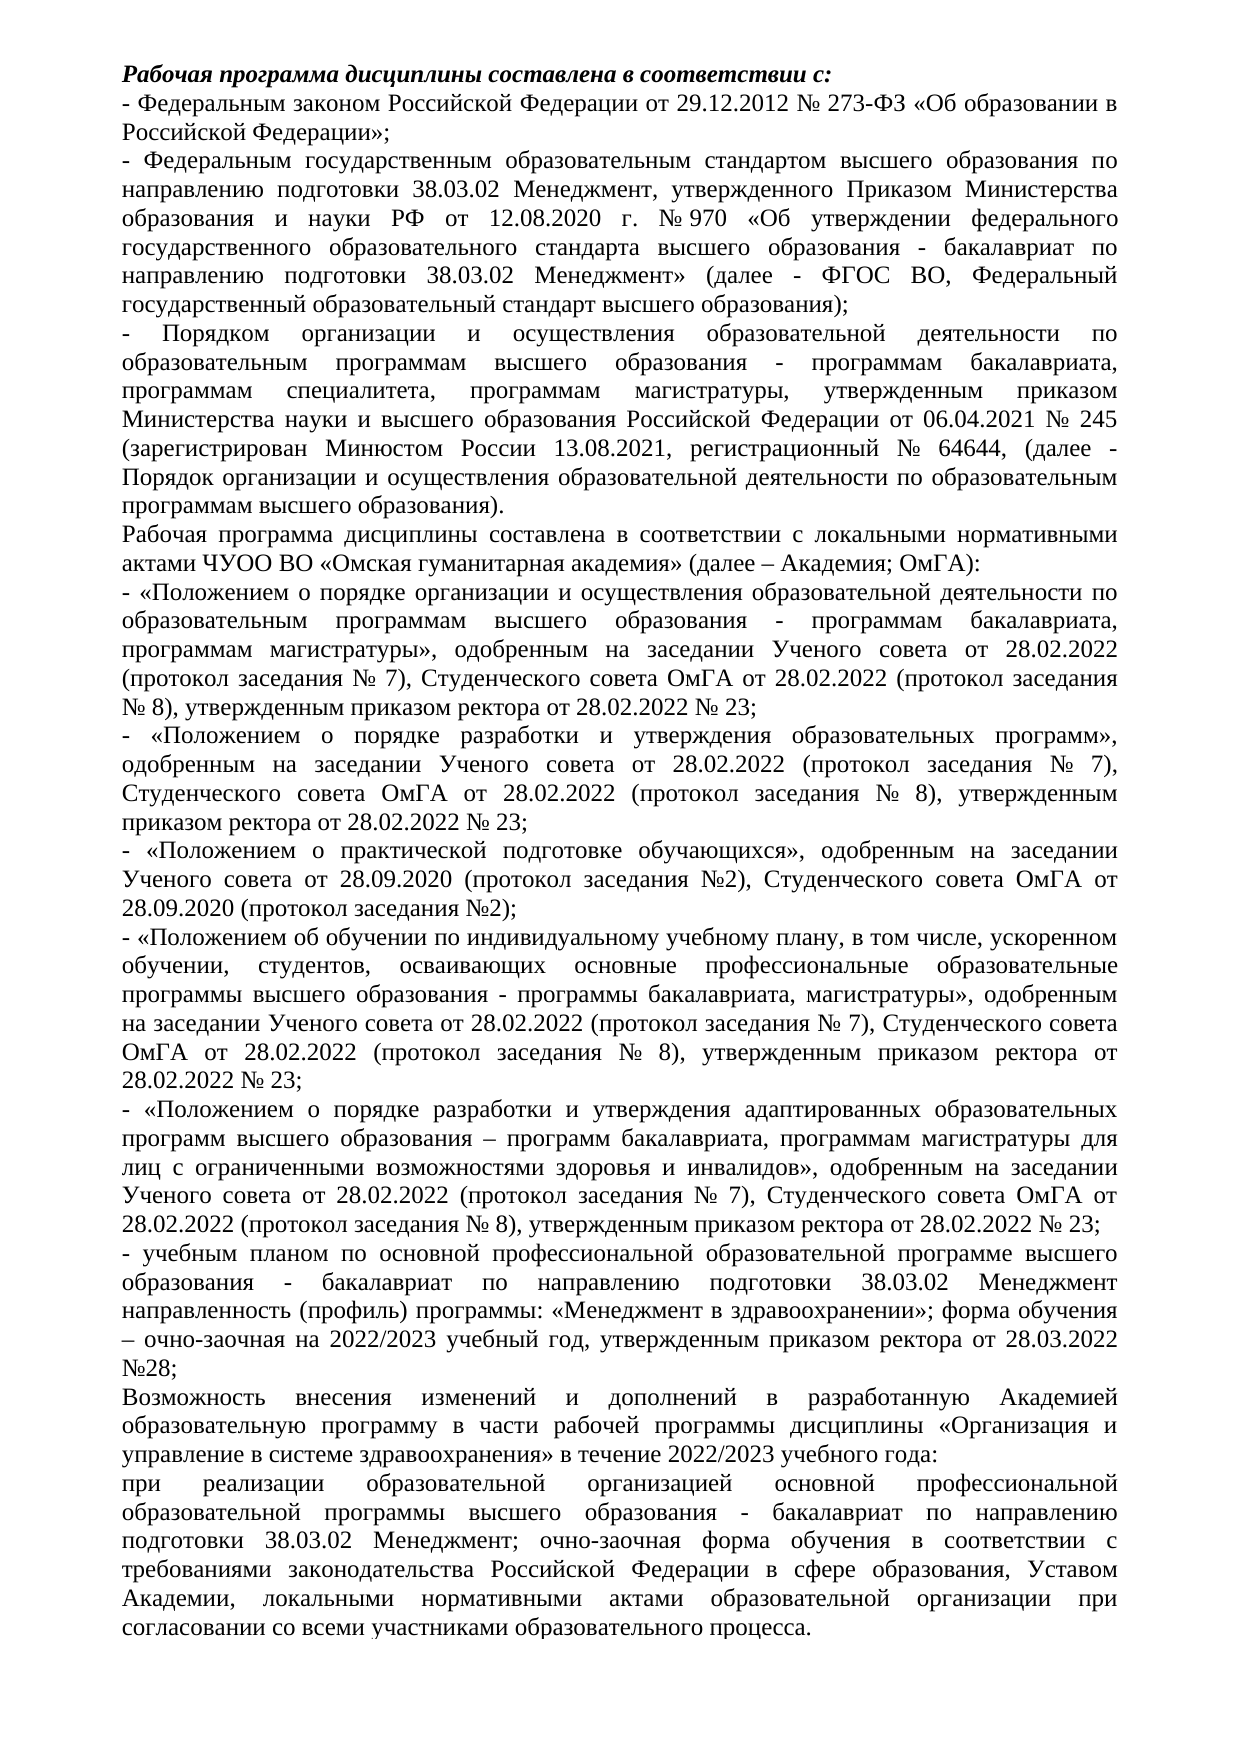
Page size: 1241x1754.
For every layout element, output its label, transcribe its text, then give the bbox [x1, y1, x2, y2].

table_cell - Федеральным законом Российской Федерации от 29.12.2012 № 273-ФЗ «Об образовании в Российской Федерации»; - Федеральным государственным образовательным стандартом высшего образования по направлению подготовки 38.03.02 Менеджмент, утвержденного Приказом Министерства образования и науки РФ от 12.08.2020 г. № 970 «Об утверждении федерального государственного образовательного стандарта высшего образования - бакалавриат по направлению подготовки 38.03.02 Менеджмент» (далее - ФГОС ВО, Федеральный государственный образовательный стандарт высшего образования); - Порядком организации и осуществления образовательной деятельности по образовательным программам высшего образования - программам бакалавриата, программам специалитета, программам магистратуры, утвержденным приказом Министерства науки и высшего образования Российской Федерации от 06.04.2021 № 245 (зарегистрирован Минюстом России 13.08.2021, регистрационный № 64644, (далее - Порядок организации и осуществления образовательной деятельности по образовательным программам высшего образования). Рабочая программа дисциплины составлена в соответствии с локальными нормативными актами ЧУОО ВО «Омская гуманитарная академия» (далее – Академия; ОмГА): - «Положением о порядке организации и осуществления образовательной деятельности по образовательным программам высшего образования - программам бакалавриата, программам магистратуры», одобренным на заседании Ученого совета от 28.02.2022 (протокол заседания № 7), Студенческого совета ОмГА от 28.02.2022 (протокол заседания № 8), утвержденным приказом ректора от 28.02.2022 № 23; - «Положением о порядке разработки и утверждения образовательных программ», одобренным на заседании Ученого совета от 28.02.2022 (протокол заседания № 7), Студенческого совета ОмГА от 28.02.2022 (протокол заседания № 8), утвержденным приказом ректора от 28.02.2022 № 23; - «Положением о практической подготовке обучающихся», одобренным на заседании Ученого совета от 28.09.2020 (протокол заседания №2), Студенческого совета ОмГА от 28.09.2020 (протокол заседания №2); - «Положением об обучении по индивидуальному учебному плану, в том числе, ускоренном обучении, студентов, осваивающих основные профессиональные образовательные программы высшего образования - программы бакалавриата, магистратуры», одобренным на заседании Ученого совета от 28.02.2022 (протокол заседания № 7), Студенческого совета ОмГА от 28.02.2022 (протокол заседания № 8), утвержденным приказом ректора от 28.02.2022 № 23; - «Положением о порядке разработки и утверждения адаптированных образовательных программ высшего образования – программ бакалавриата, программам магистратуры для лиц с ограниченными возможностями здоровья и инвалидов», одобренным на заседании Ученого совета от 28.02.2022 (протокол заседания № 7), Студенческого совета ОмГА от 28.02.2022 (протокол заседания № 8), утвержденным приказом ректора от 28.02.2022 № 23; - учебным планом по основной профессиональной образовательной программе высшего образования - бакалавриат по направлению подготовки 38.03.02 Менеджмент направленность (профиль) программы: «Менеджмент в здравоохранении»; форма обучения – очно-заочная на 2022/2023 учебный год, утвержденным приказом ректора от 28.03.2022 №28; Возможность внесения изменений и дополнений в разработанную Академией образовательную программу в части рабочей программы дисциплины «Организация и управление в системе здравоохранения» в течение 2022/2023 учебного года: при реализации образовательной организацией основной профессиональной образовательной программы высшего образования - бакалавриат по направлению подготовки 38.03.02 Менеджмент; очно-заочная форма обучения в соответствии с требованиями законодательства Российской Федерации в сфере образования, Уставом Академии, локальными нормативными актами образовательной организации при согласовании со всеми участниками образовательного процесса. [118, 88, 1122, 1639]
table_header Рабочая программа дисциплины составлена в соответствии с: [118, 59, 1122, 88]
